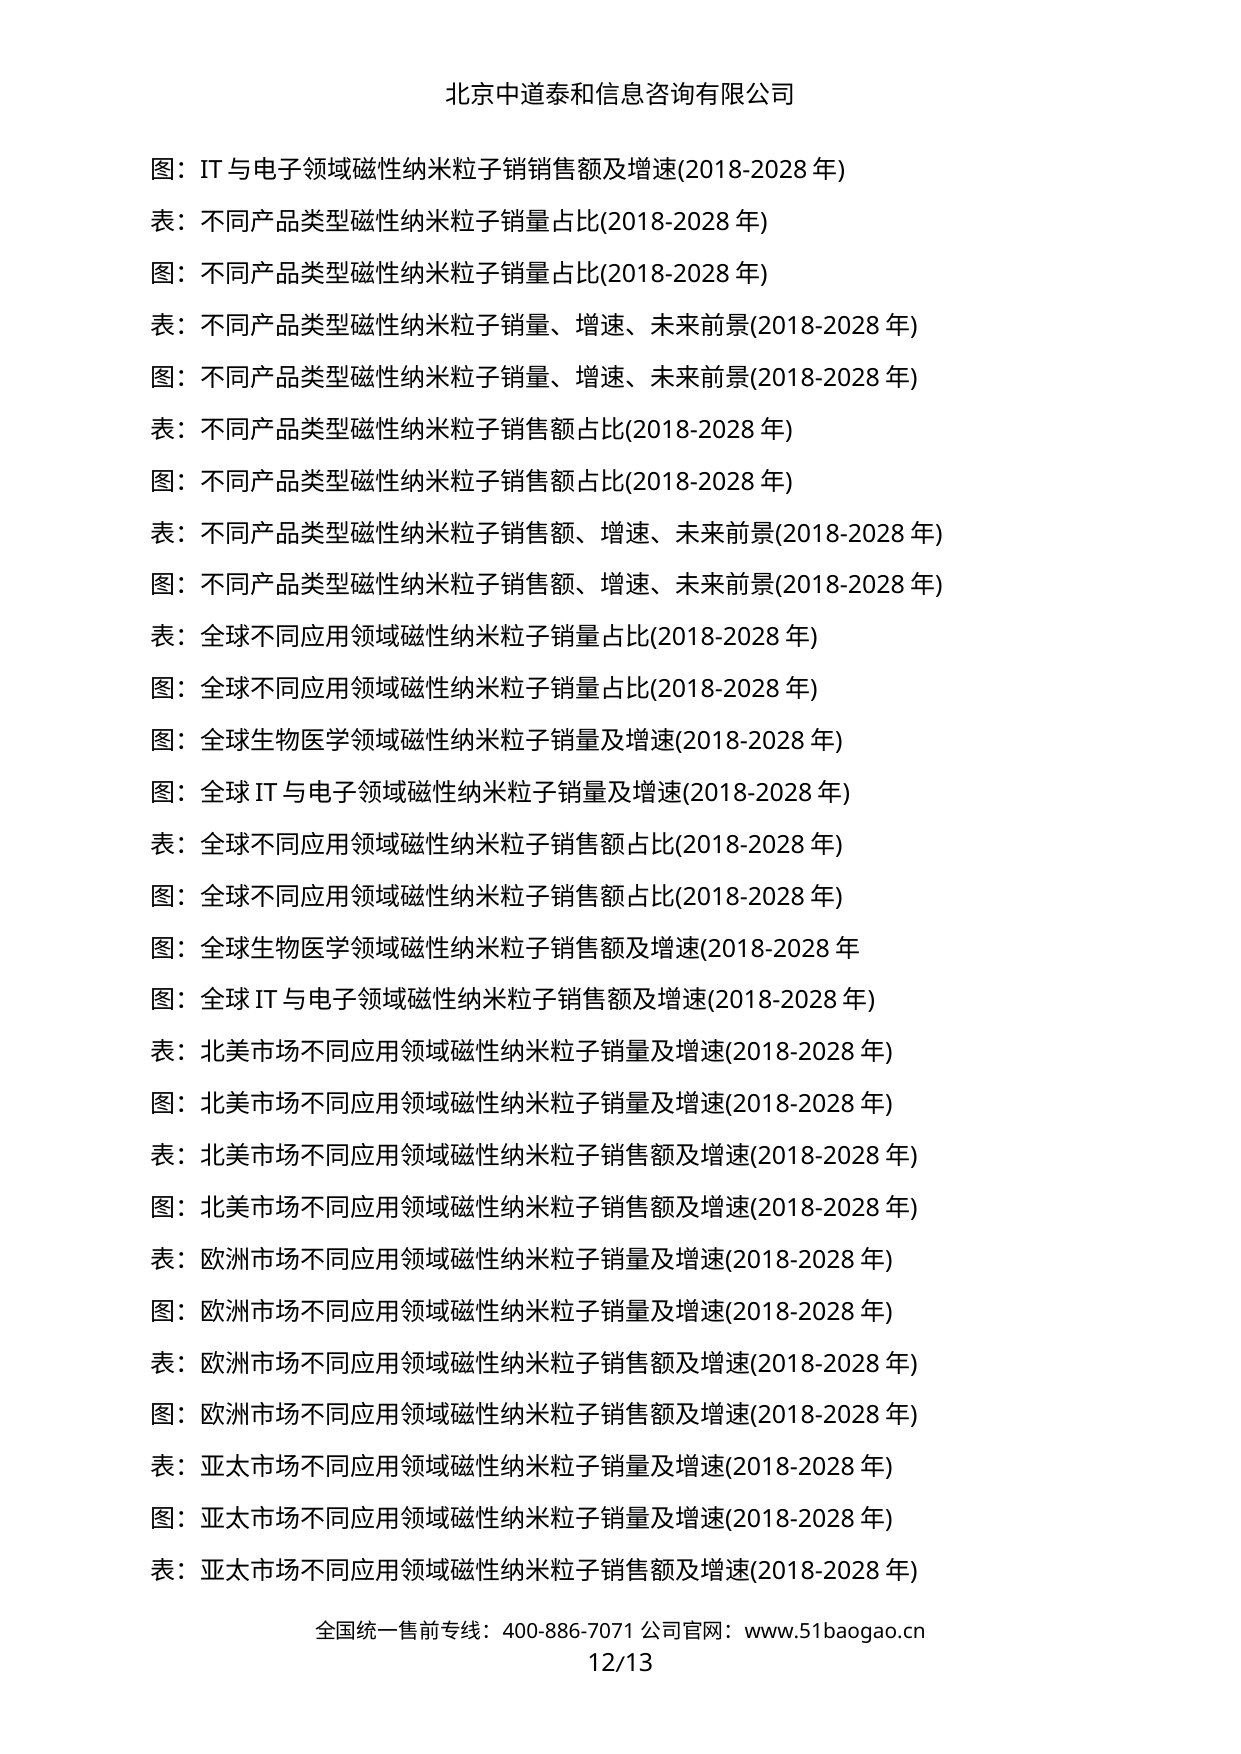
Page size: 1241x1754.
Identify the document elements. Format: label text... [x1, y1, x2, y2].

text 表：全球不同应用领域磁性纳米粒子销售额占比(2018-2028年) [150, 824, 1090, 861]
text 图：全球生物医学领域磁性纳米粒子销量及增速(2018-2028年) [150, 721, 1090, 757]
text 图：不同产品类型磁性纳米粒子销售额占比(2018-2028年) [150, 461, 1090, 497]
text 表：不同产品类型磁性纳米粒子销售额占比(2018-2028年) [150, 409, 1090, 446]
text 表：不同产品类型磁性纳米粒子销量、增速、未来前景(2018-2028年) [150, 306, 1090, 342]
text 图：欧洲市场不同应用领域磁性纳米粒子销量及增速(2018-2028年) [150, 1291, 1090, 1327]
text 图：北美市场不同应用领域磁性纳米粒子销量及增速(2018-2028年) [150, 1084, 1090, 1120]
text 图：欧洲市场不同应用领域磁性纳米粒子销售额及增速(2018-2028年) [150, 1395, 1090, 1431]
text 表：亚太市场不同应用领域磁性纳米粒子销售额及增速(2018-2028年) [150, 1551, 1090, 1587]
text 图：不同产品类型磁性纳米粒子销售额、增速、未来前景(2018-2028年) [150, 565, 1090, 601]
text 图：不同产品类型磁性纳米粒子销量占比(2018-2028年) [150, 254, 1090, 290]
text 图：全球生物医学领域磁性纳米粒子销售额及增速(2018-2028年 [150, 928, 1090, 964]
text 表：不同产品类型磁性纳米粒子销售额、增速、未来前景(2018-2028年) [150, 513, 1090, 549]
text 图：北美市场不同应用领域磁性纳米粒子销售额及增速(2018-2028年) [150, 1187, 1090, 1224]
text 表：欧洲市场不同应用领域磁性纳米粒子销售额及增速(2018-2028年) [150, 1343, 1090, 1379]
text 表：不同产品类型磁性纳米粒子销量占比(2018-2028年) [150, 202, 1090, 238]
text 图：全球不同应用领域磁性纳米粒子销量占比(2018-2028年) [150, 669, 1090, 705]
text 图：不同产品类型磁性纳米粒子销量、增速、未来前景(2018-2028年) [150, 357, 1090, 394]
text 图：全球IT与电子领域磁性纳米粒子销售额及增速(2018-2028年) [150, 980, 1090, 1016]
text 表：北美市场不同应用领域磁性纳米粒子销量及增速(2018-2028年) [150, 1032, 1090, 1068]
text 图：全球不同应用领域磁性纳米粒子销售额占比(2018-2028年) [150, 876, 1090, 912]
text 表：全球不同应用领域磁性纳米粒子销量占比(2018-2028年) [150, 617, 1090, 653]
text 图：IT与电子领域磁性纳米粒子销销售额及增速(2018-2028年) [150, 150, 1090, 186]
text 图：亚太市场不同应用领域磁性纳米粒子销量及增速(2018-2028年) [150, 1499, 1090, 1535]
text 表：亚太市场不同应用领域磁性纳米粒子销量及增速(2018-2028年) [150, 1447, 1090, 1483]
text 图：全球IT与电子领域磁性纳米粒子销量及增速(2018-2028年) [150, 772, 1090, 809]
text 表：欧洲市场不同应用领域磁性纳米粒子销量及增速(2018-2028年) [150, 1239, 1090, 1276]
text 表：北美市场不同应用领域磁性纳米粒子销售额及增速(2018-2028年) [150, 1136, 1090, 1172]
